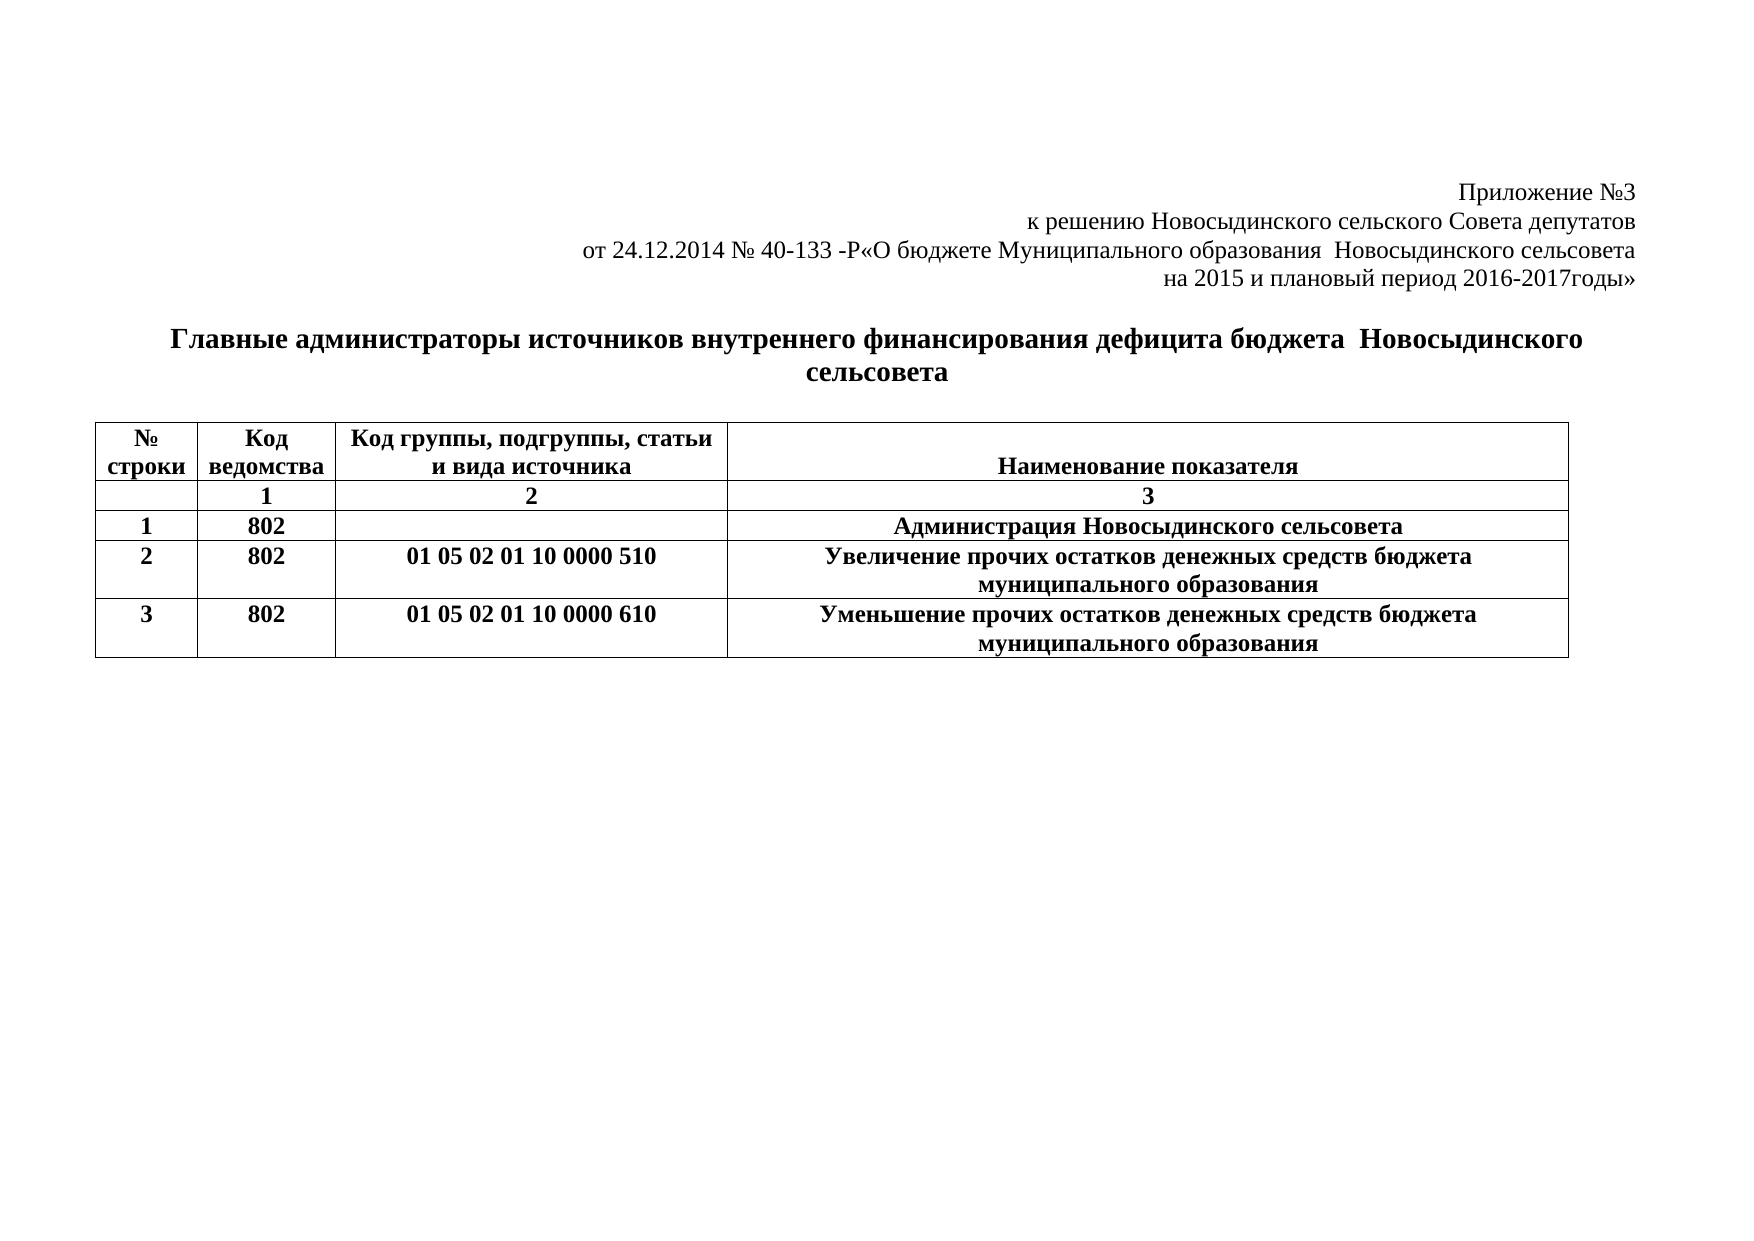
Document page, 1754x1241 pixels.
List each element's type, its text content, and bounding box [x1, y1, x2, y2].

table_cell 1 [198, 481, 335, 510]
table_cell 802 [198, 541, 335, 598]
table_cell 3 [96, 599, 197, 657]
text от 24.12.2014 № 40-133 -Р«О бюджете Муниципального образования Новосыдинского сельсовета [118, 235, 1636, 263]
table_cell Уменьшение прочих остатков денежных средств бюджета муниципального образования [728, 599, 1568, 657]
table_cell 01 05 02 01 10 0000 610 [336, 599, 727, 657]
table_header № строки [96, 423, 197, 480]
text Приложение №3 [118, 177, 1636, 206]
text Главные администраторы источников внутреннего финансирования дефицита бюджета Новосыдинского сельсовета [118, 321, 1636, 388]
text к решению Новосыдинского сельского Совета депутатов [118, 206, 1636, 235]
table_header Наименование показателя [728, 423, 1568, 480]
table_cell 2 [96, 541, 197, 598]
table_header Код ведомства [198, 423, 335, 480]
table_header Код группы, подгруппы, статьи и вида источника [336, 423, 727, 480]
text на 2015 и плановый период 2016-2017годы» [118, 263, 1636, 292]
table_cell 01 05 02 01 10 0000 510 [336, 541, 727, 598]
table_cell 802 [198, 599, 335, 657]
table_cell Увеличение прочих остатков денежных средств бюджета муниципального образования [728, 541, 1568, 598]
table_cell 1 [96, 511, 197, 540]
table_cell 802 [198, 511, 335, 540]
table_cell 3 [728, 481, 1568, 510]
table_cell [96, 481, 197, 510]
table_cell 2 [336, 481, 727, 510]
table_cell [336, 511, 727, 540]
table_cell Администрация Новосыдинского сельсовета [728, 511, 1568, 540]
